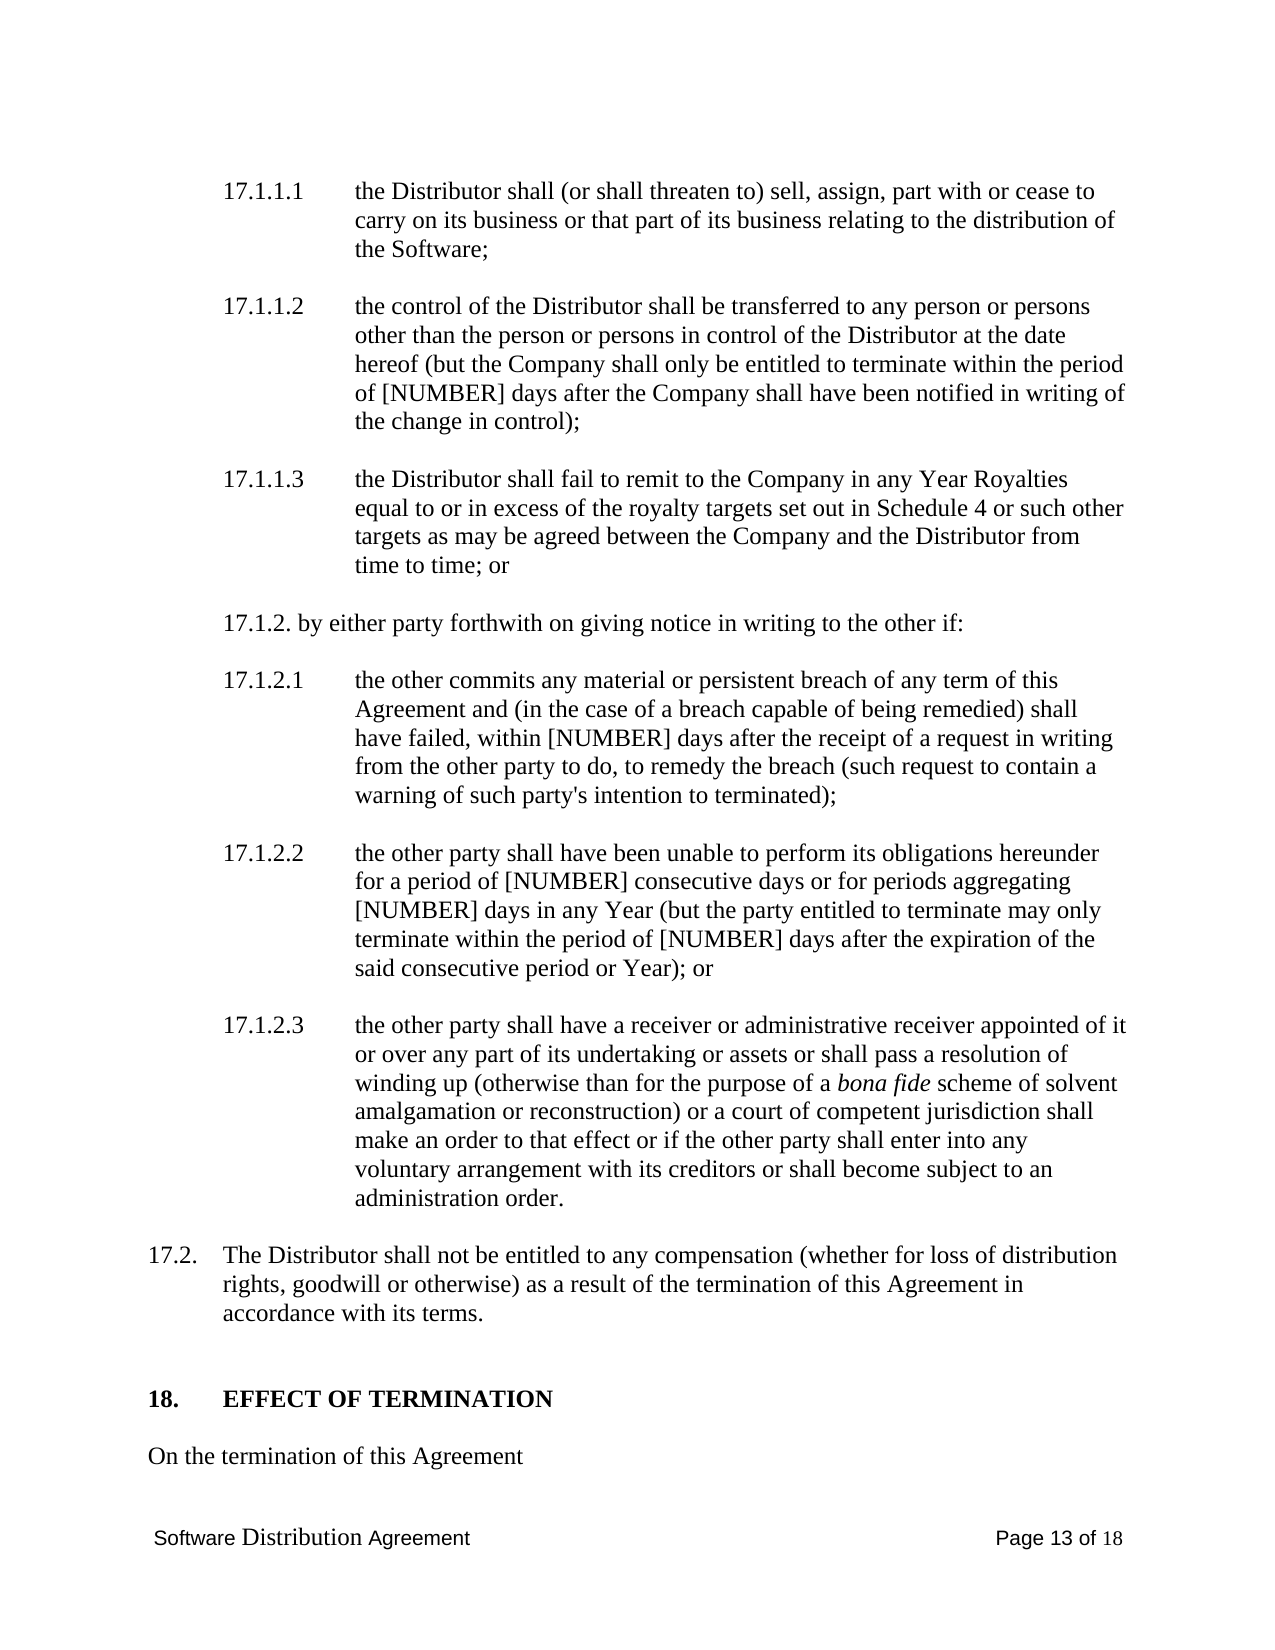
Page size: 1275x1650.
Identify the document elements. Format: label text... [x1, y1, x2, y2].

text 17.1.2. by either party forthwith on giving notice in writing to the other if: [223, 608, 1127, 636]
text 17.1.2.3 the other party shall have a receiver or administrative receiver appointed of it or over any part of its undertaking or assets or shall pass a resolution of winding up (otherwise than for the purpose of a bona fide scheme of solvent amalgamation or reconstruction) or a court of competent jurisdiction shall make an order to that effect or if the other party shall enter into any voluntary arrangement with its creditors or shall become subject to an administration order. [223, 1010, 1127, 1240]
text 17.2. The Distributor shall not be entitled to any compensation (whether for loss of distribution rights, goodwill or otherwise) as a result of the termination of this Agreement in accordance with its terms. [148, 1240, 1127, 1326]
text On the termination of this Agreement [148, 1441, 1127, 1470]
text 17.1.1.1 the Distributor shall (or shall threaten to) sell, assign, part with or cease to carry on its business or that part of its business relating to the distribution of the Software; [223, 176, 1127, 263]
text 17.1.2.2 the other party shall have been unable to perform its obligations hereunder for a period of [NUMBER] consecutive days or for periods aggregating [NUMBER] days in any Year (but the party entitled to terminate may only terminate within the period of [NUMBER] days after the expiration of the said consecutive period or Year); or [223, 838, 1127, 981]
text 17.1.1.3 the Distributor shall fail to remit to the Company in any Year Royalties equal to or in excess of the royalty targets set out in Schedule 4 or such other targets as may be agreed between the Company and the Distributor from time to time; or [223, 464, 1127, 579]
text 17.1.2.1 the other commits any material or persistent breach of any term of this Agreement and (in the case of a breach capable of being remedied) shall have failed, within [NUMBER] days after the receipt of a request in writing from the other party to do, to remedy the breach (such request to contain a warning of such party's intention to terminated); [223, 665, 1127, 809]
text 17.1.1.2 the control of the Distributor shall be transferred to any person or persons other than the person or persons in control of the Distributor at the date hereof (but the Company shall only be entitled to terminate within the period of [NUMBER] days after the Company shall have been notified in writing of the change in control); [223, 291, 1127, 435]
text 18. EFFECT OF TERMINATION [148, 1384, 1127, 1413]
